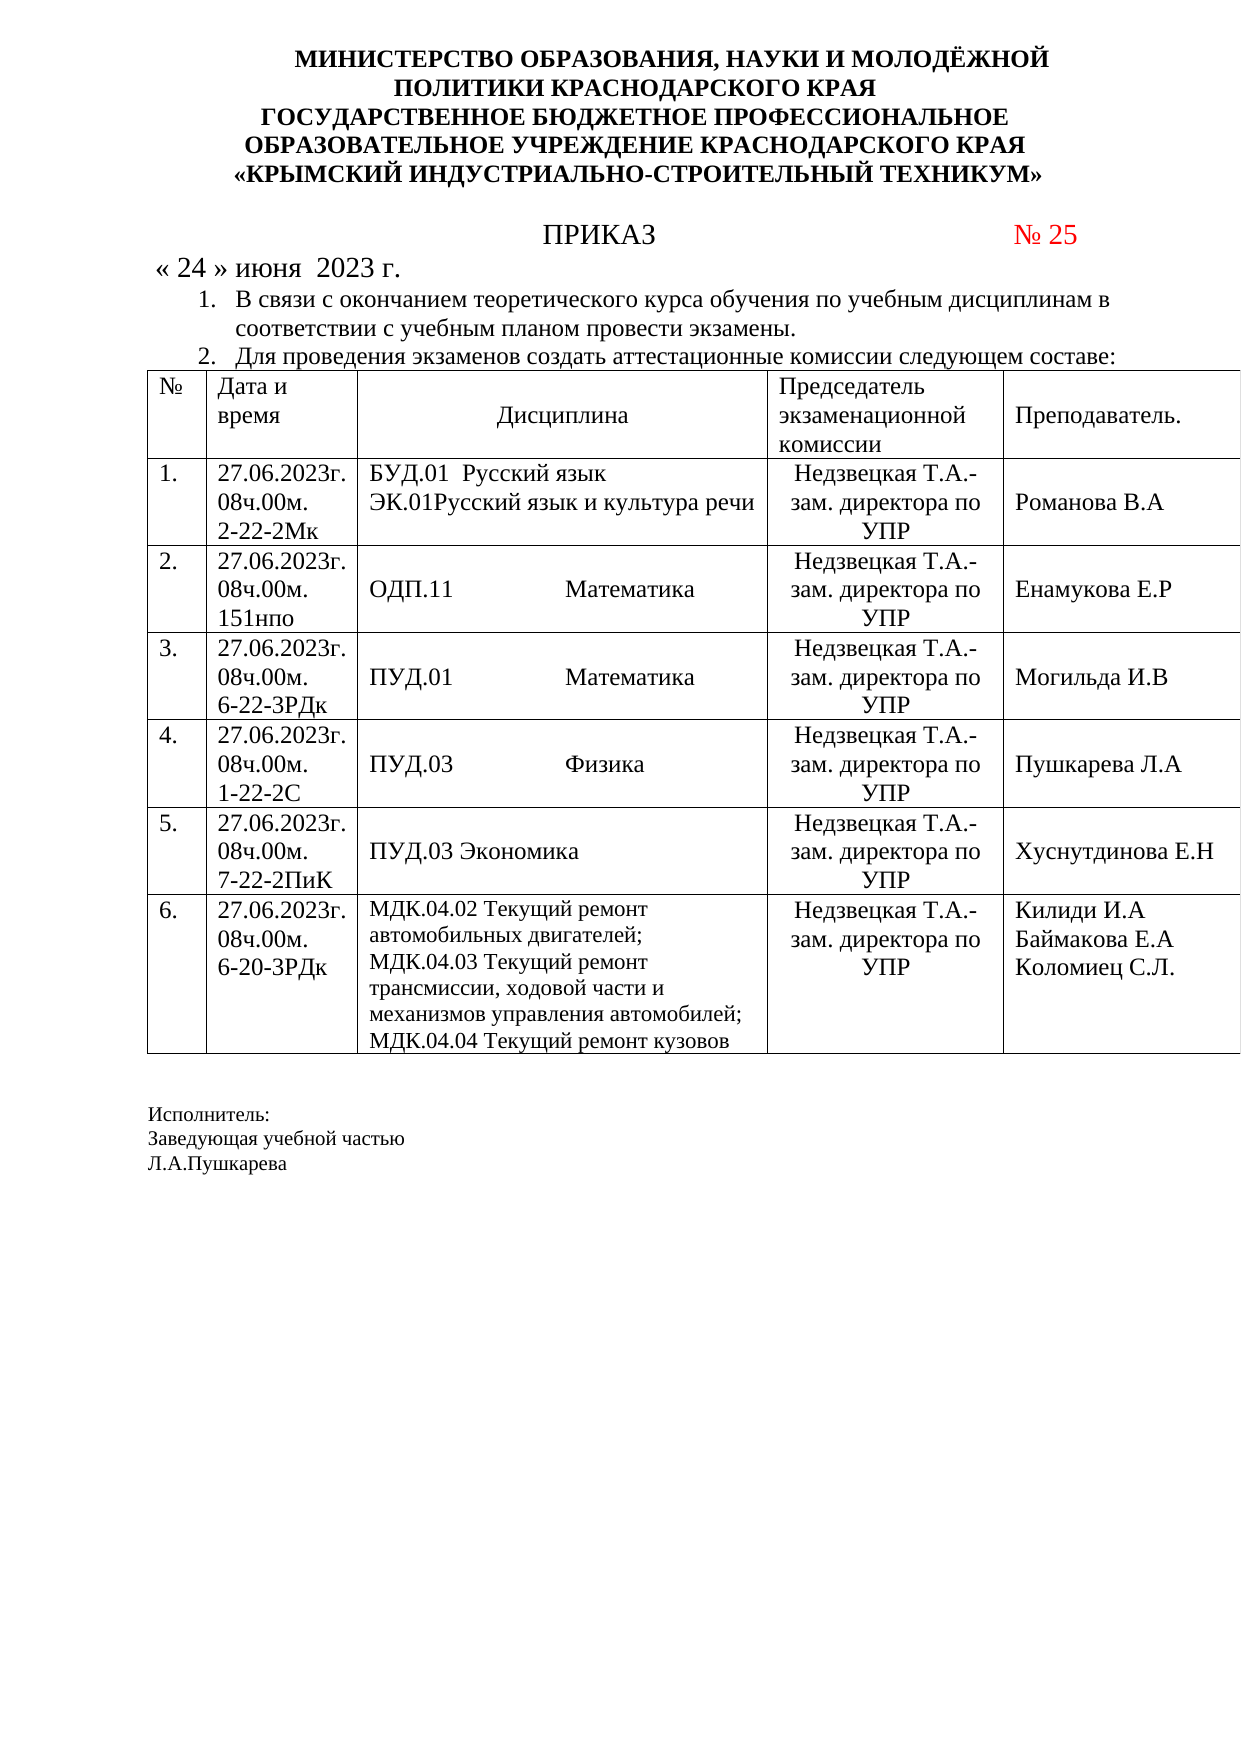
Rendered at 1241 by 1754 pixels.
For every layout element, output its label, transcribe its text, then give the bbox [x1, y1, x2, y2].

table_cell 3. [148, 633, 206, 719]
text МИНИСТЕРСТВО ОБРАЗОВАНИЯ, НАУКИ И МОЛОДЁЖНОЙ ПОЛИТИКИ КРАСНОДАРСКОГО КРАЯ [148, 44, 1122, 102]
table_header Председатель экзаменационной комиссии [768, 371, 1003, 457]
table_cell 5. [148, 808, 206, 894]
text ГОСУДАРСТВЕННОЕ БЮДЖЕТНОЕ ПРОФЕССИОНАЛЬНОЕ ОБРАЗОВАТЕЛЬНОЕ УЧРЕЖДЕНИЕ КРАСНОДАРСКОГО КРАЯ [148, 102, 1122, 159]
table_cell 27.06.2023г. 08ч.00м. 6-20-3РДк [207, 895, 357, 1053]
table_cell Пушкарева Л.А [1004, 720, 1240, 807]
table_cell Недзвецкая Т.А.- зам. директора по УПР [768, 808, 1003, 894]
table_cell Романова В.А [1004, 459, 1240, 545]
text Исполнитель: [148, 1102, 1122, 1126]
text «КРЫМСКИЙ ИНДУСТРИАЛЬНО-СТРОИТЕЛЬНЫЙ ТЕХНИКУМ» [148, 159, 1122, 188]
table_cell Недзвецкая Т.А.- зам. директора по УПР [768, 633, 1003, 719]
table_cell Хуснутдинова Е.Н [1004, 808, 1240, 894]
table_cell ПУД.01 Математика [358, 633, 767, 719]
table_cell Недзвецкая Т.А.- зам. директора по УПР [768, 720, 1003, 807]
text ПРИКАЗ № 25 [148, 217, 1122, 250]
table_cell 27.06.2023г. 08ч.00м. 151нпо [207, 546, 357, 632]
list Для проведения экзаменов создать аттестационные комиссии следующем составе: [198, 341, 1122, 370]
table_cell Недзвецкая Т.А.- зам. директора по УПР [768, 546, 1003, 632]
table_header Дата и время [207, 371, 357, 457]
table_cell ОДП.11 Математика [358, 546, 767, 632]
table_header № [148, 371, 206, 457]
table_cell Недзвецкая Т.А.- зам. директора по УПР [768, 895, 1003, 1053]
table_cell 1. [148, 459, 206, 545]
list В связи с окончанием теоретического курса обучения по учебным дисциплинам в соответствии с учебным планом провести экзамены. [198, 284, 1122, 341]
table_cell Килиди И.А Баймакова Е.А Коломиец С.Л. [1004, 895, 1240, 1053]
table_cell 27.06.2023г. 08ч.00м. 6-22-3РДк [207, 633, 357, 719]
text « 24 » июня 2023 г. [148, 250, 1122, 284]
table_cell 2. [148, 546, 206, 632]
table_cell 27.06.2023г. 08ч.00м. 2-22-2Мк [207, 459, 357, 545]
table_cell 27.06.2023г. 08ч.00м. 7-22-2ПиК [207, 808, 357, 894]
table_cell БУД.01 Русский язык ЭК.01Русский язык и культура речи [358, 459, 767, 545]
table_cell Могильда И.В [1004, 633, 1240, 719]
table_cell ПУД.03 Физика [358, 720, 767, 807]
table_cell 6. [148, 895, 206, 1053]
table_cell ПУД.03 Экономика [358, 808, 767, 894]
table_cell 4. [148, 720, 206, 807]
table_cell МДК.04.02 Текущий ремонт автомобильных двигателей; МДК.04.03 Текущий ремонт трансмиссии, ходовой части и механизмов управления автомобилей; МДК.04.04 Текущий ремонт кузовов [358, 895, 767, 1053]
table_cell Енамукова Е.Р [1004, 546, 1240, 632]
table_cell Недзвецкая Т.А.- зам. директора по УПР [768, 459, 1003, 545]
text Л.А.Пушкарева [148, 1150, 1122, 1174]
table_header Дисциплина [358, 371, 767, 457]
text Заведующая учебной частью [148, 1126, 1122, 1150]
table_header Преподаватель. [1004, 371, 1240, 457]
table_cell 27.06.2023г. 08ч.00м. 1-22-2С [207, 720, 357, 807]
